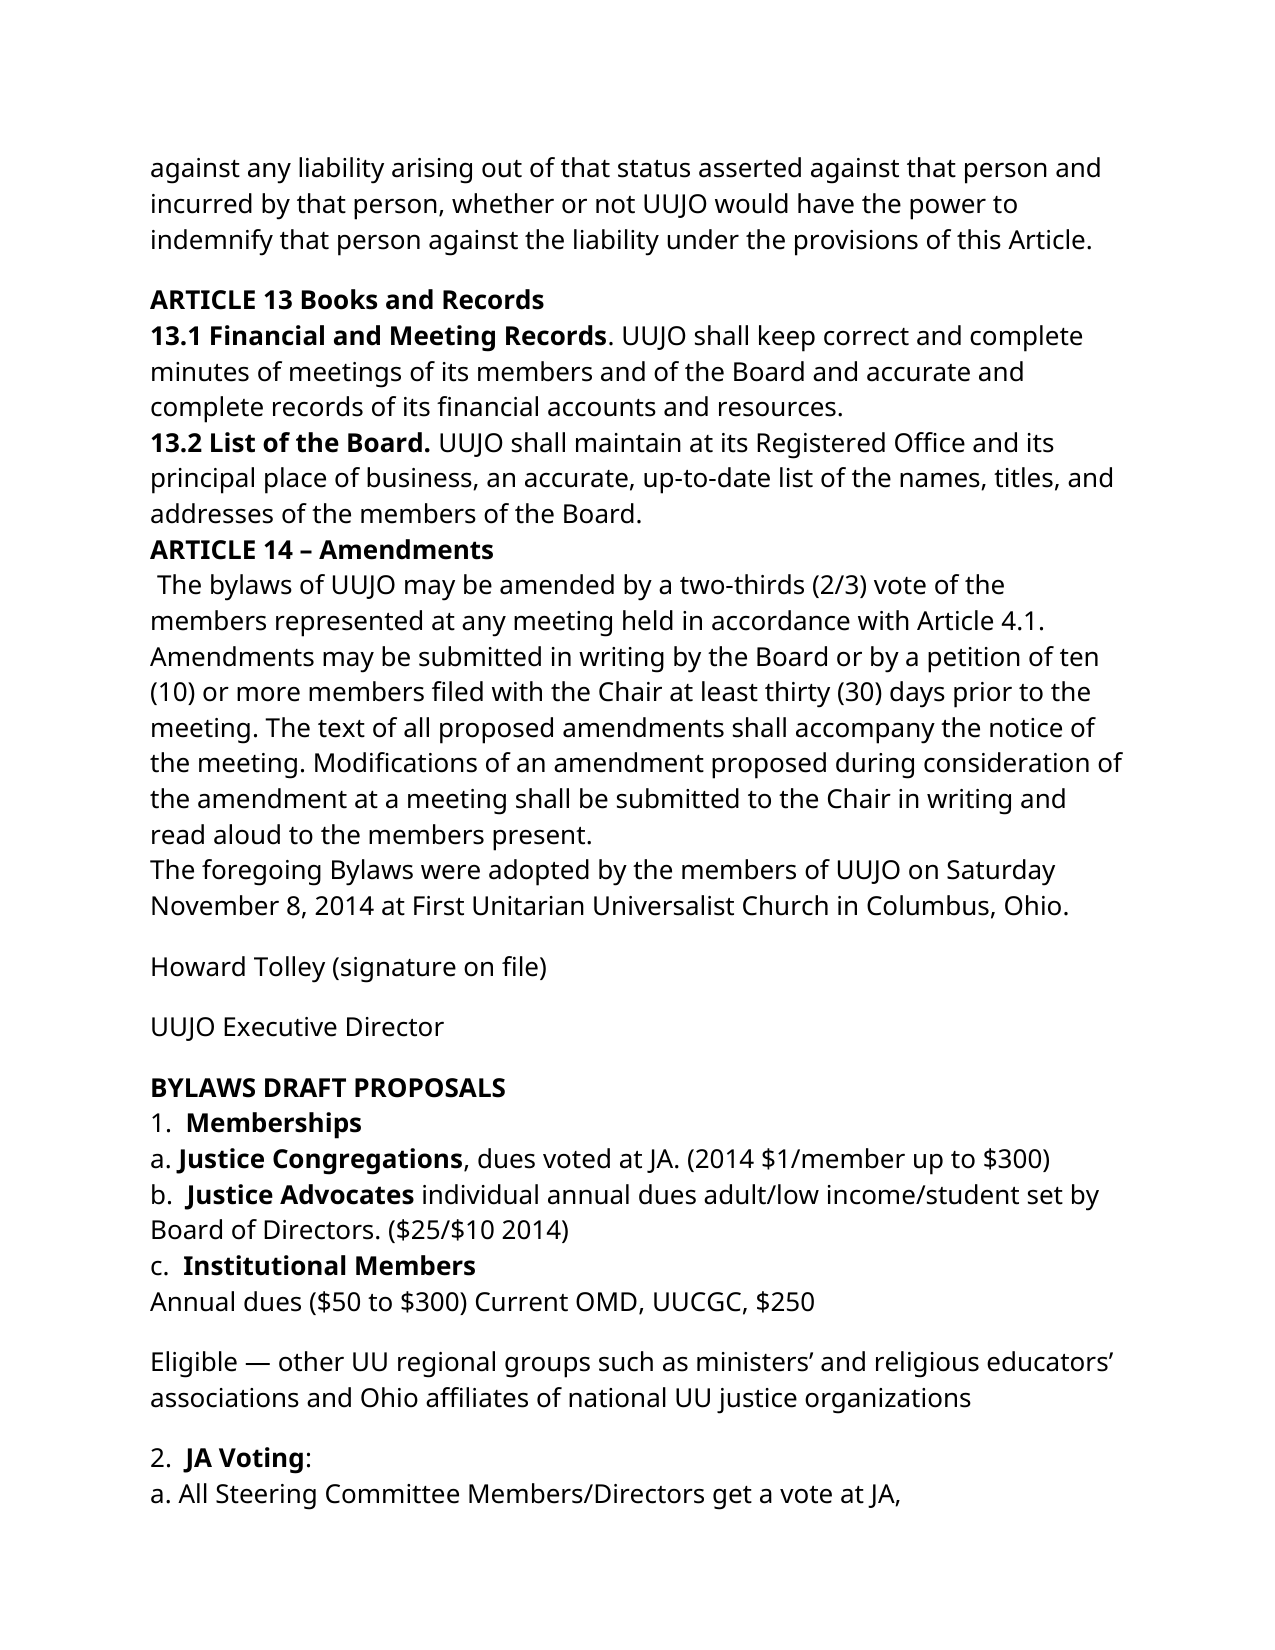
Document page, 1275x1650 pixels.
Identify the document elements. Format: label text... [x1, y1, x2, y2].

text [150, 150, 1125, 257]
text Annual dues ($50 to $300) Current OMD, UUCGC, $250 [150, 1283, 1125, 1319]
text Howard Tolley (signature on file) [150, 948, 1125, 984]
text b. Justice Advocates individual annual dues adult/low income/student set by Board of Directors. ($25/$10 2014) [150, 1176, 1125, 1247]
text a. Justice Congregations, dues voted at JA. (2014 $1/member up to $300) [150, 1141, 1125, 1176]
text The bylaws of UUJO may be amended by a two-thirds (2/3) vote of the members represented at any meeting held in accordance with Article 4.1. Amendments may be submitted in writing by the Board or by a petition of ten (10) or more members filed with the Chair at least thirty (30) days prior to the meeting. The text of all proposed amendments shall accompany the notice of the meeting. Modifications of an amendment proposed during consideration of the amendment at a meeting shall be submitted to the Chair in writing and read aloud to the members present. [150, 567, 1125, 852]
text 1. Memberships [150, 1105, 1125, 1141]
text UUJO Executive Director [150, 1009, 1125, 1044]
text 2. JA Voting: [150, 1440, 1125, 1476]
text Eligible — other UU regional groups such as ministers’ and religious educators’ associations and Ohio affiliates of national UU justice organizations [150, 1344, 1125, 1415]
text 13.1 Financial and Meeting Records. UUJO shall keep correct and complete minutes of meetings of its members and of the Board and accurate and complete records of its financial accounts and resources. [150, 317, 1125, 424]
text 13.2 List of the Board. UUJO shall maintain at its Registered Office and its principal place of business, an accurate, up-to-date list of the names, titles, and addresses of the members of the Board. [150, 424, 1125, 531]
text ARTICLE 14 – Amendments [150, 531, 1125, 567]
text a. All Steering Committee Members/Directors get a vote at JA, [150, 1476, 1125, 1511]
text The foregoing Bylaws were adopted by the members of UUJO on Saturday November 8, 2014 at First Unitarian Universalist Church in Columbus, Ohio. [150, 852, 1125, 923]
text BYLAWS DRAFT PROPOSALS [150, 1069, 1125, 1105]
text c. Institutional Members [150, 1247, 1125, 1283]
text ARTICLE 13 Books and Records [150, 282, 1125, 317]
